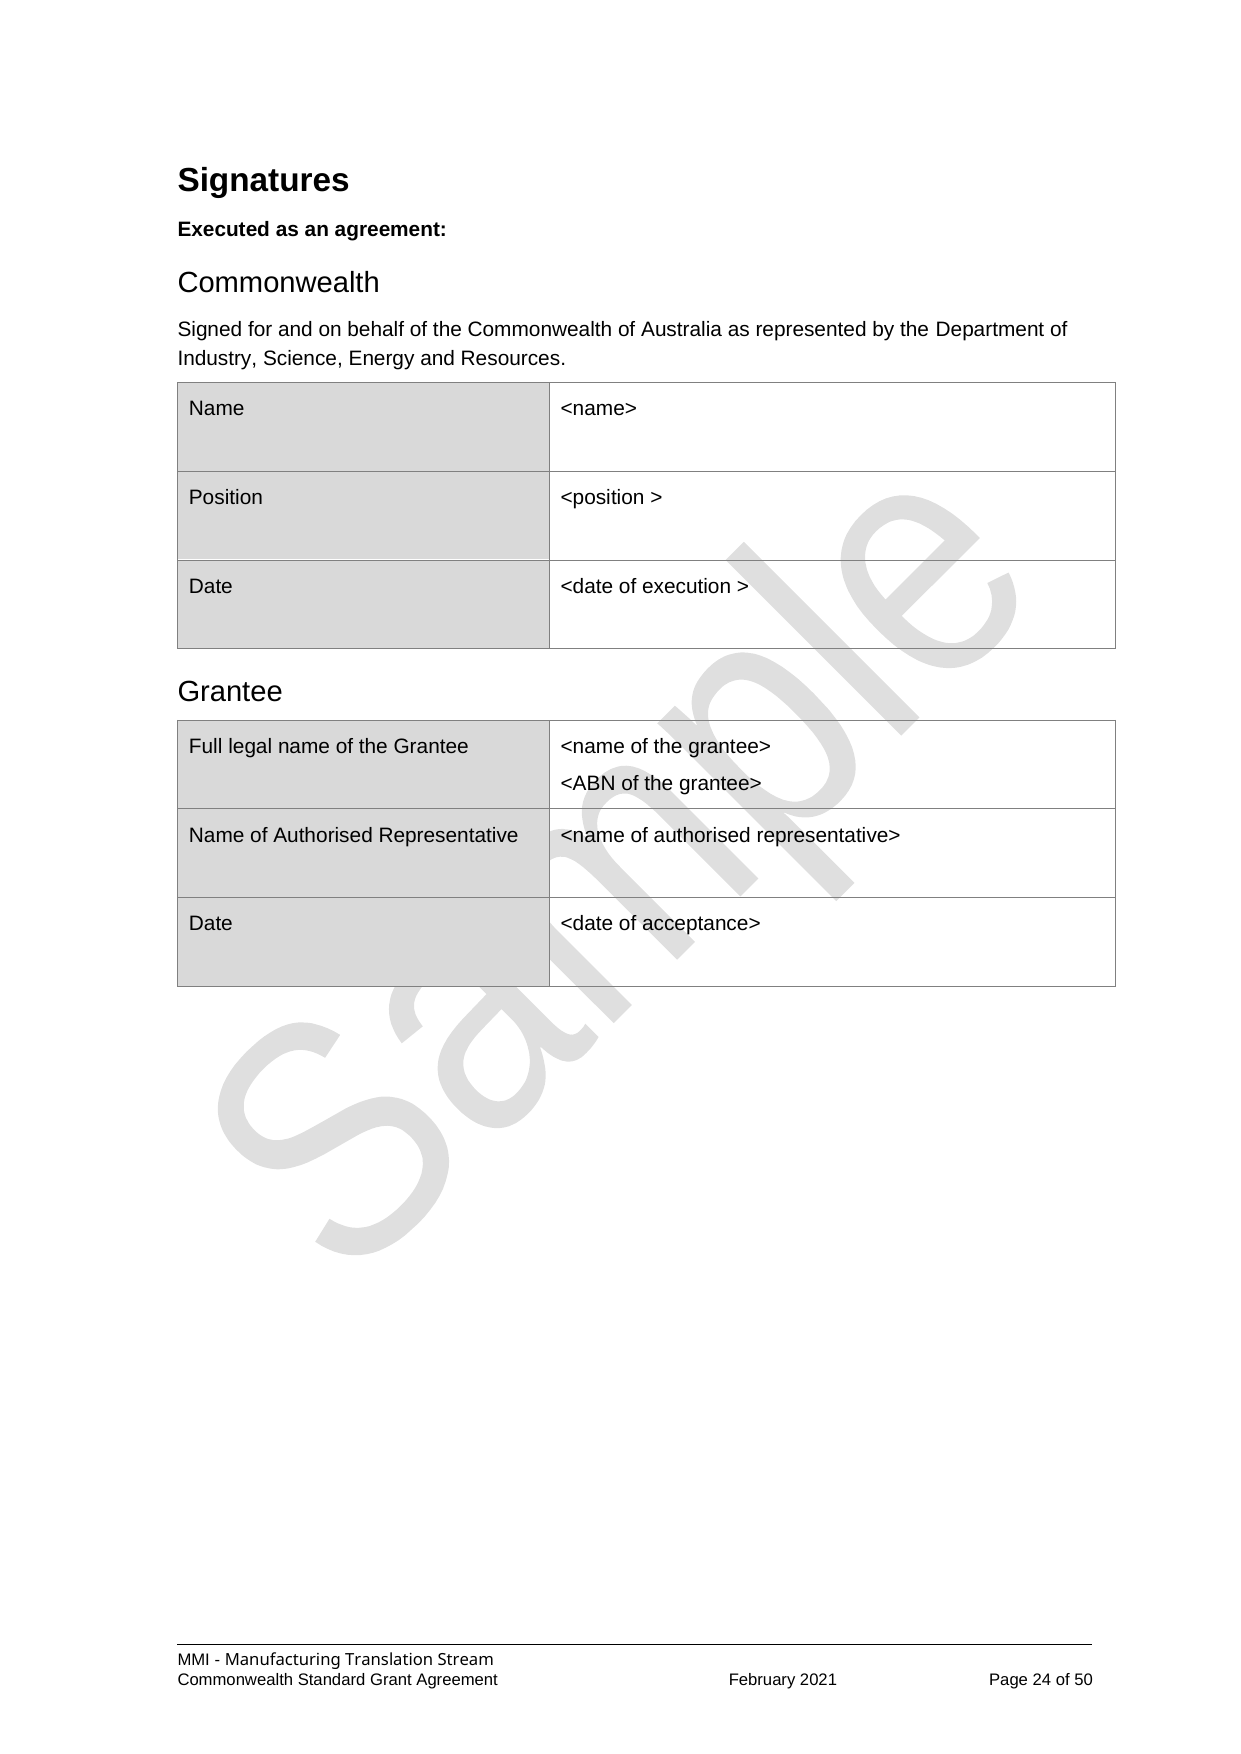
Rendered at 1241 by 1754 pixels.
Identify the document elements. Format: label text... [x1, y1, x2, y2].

subtitle Grantee [177, 674, 1092, 707]
table_header <name> [550, 383, 1115, 471]
table_cell <position > [550, 472, 1115, 559]
text Signed for and on behalf of the Commonwealth of Australia as represented by the Department of Industry, Science, Energy and Resources. [177, 311, 1092, 370]
table_cell Date [178, 898, 549, 986]
table_cell Date [178, 561, 549, 648]
table_cell Position [178, 472, 549, 559]
table_cell <name of authorised representative> [550, 809, 1115, 897]
text Executed as an agreement: [177, 211, 1092, 240]
table_cell <date of acceptance> [550, 898, 1115, 986]
table_header <name of the grantee> <ABN of the grantee> [550, 721, 1115, 808]
table_cell <date of execution > [550, 561, 1115, 648]
table_header Full legal name of the Grantee [178, 721, 549, 808]
subtitle Signatures [177, 160, 1092, 199]
table_cell Name of Authorised Representative [178, 809, 549, 897]
subtitle Commonwealth [177, 265, 1092, 299]
table_header Name [178, 383, 549, 471]
